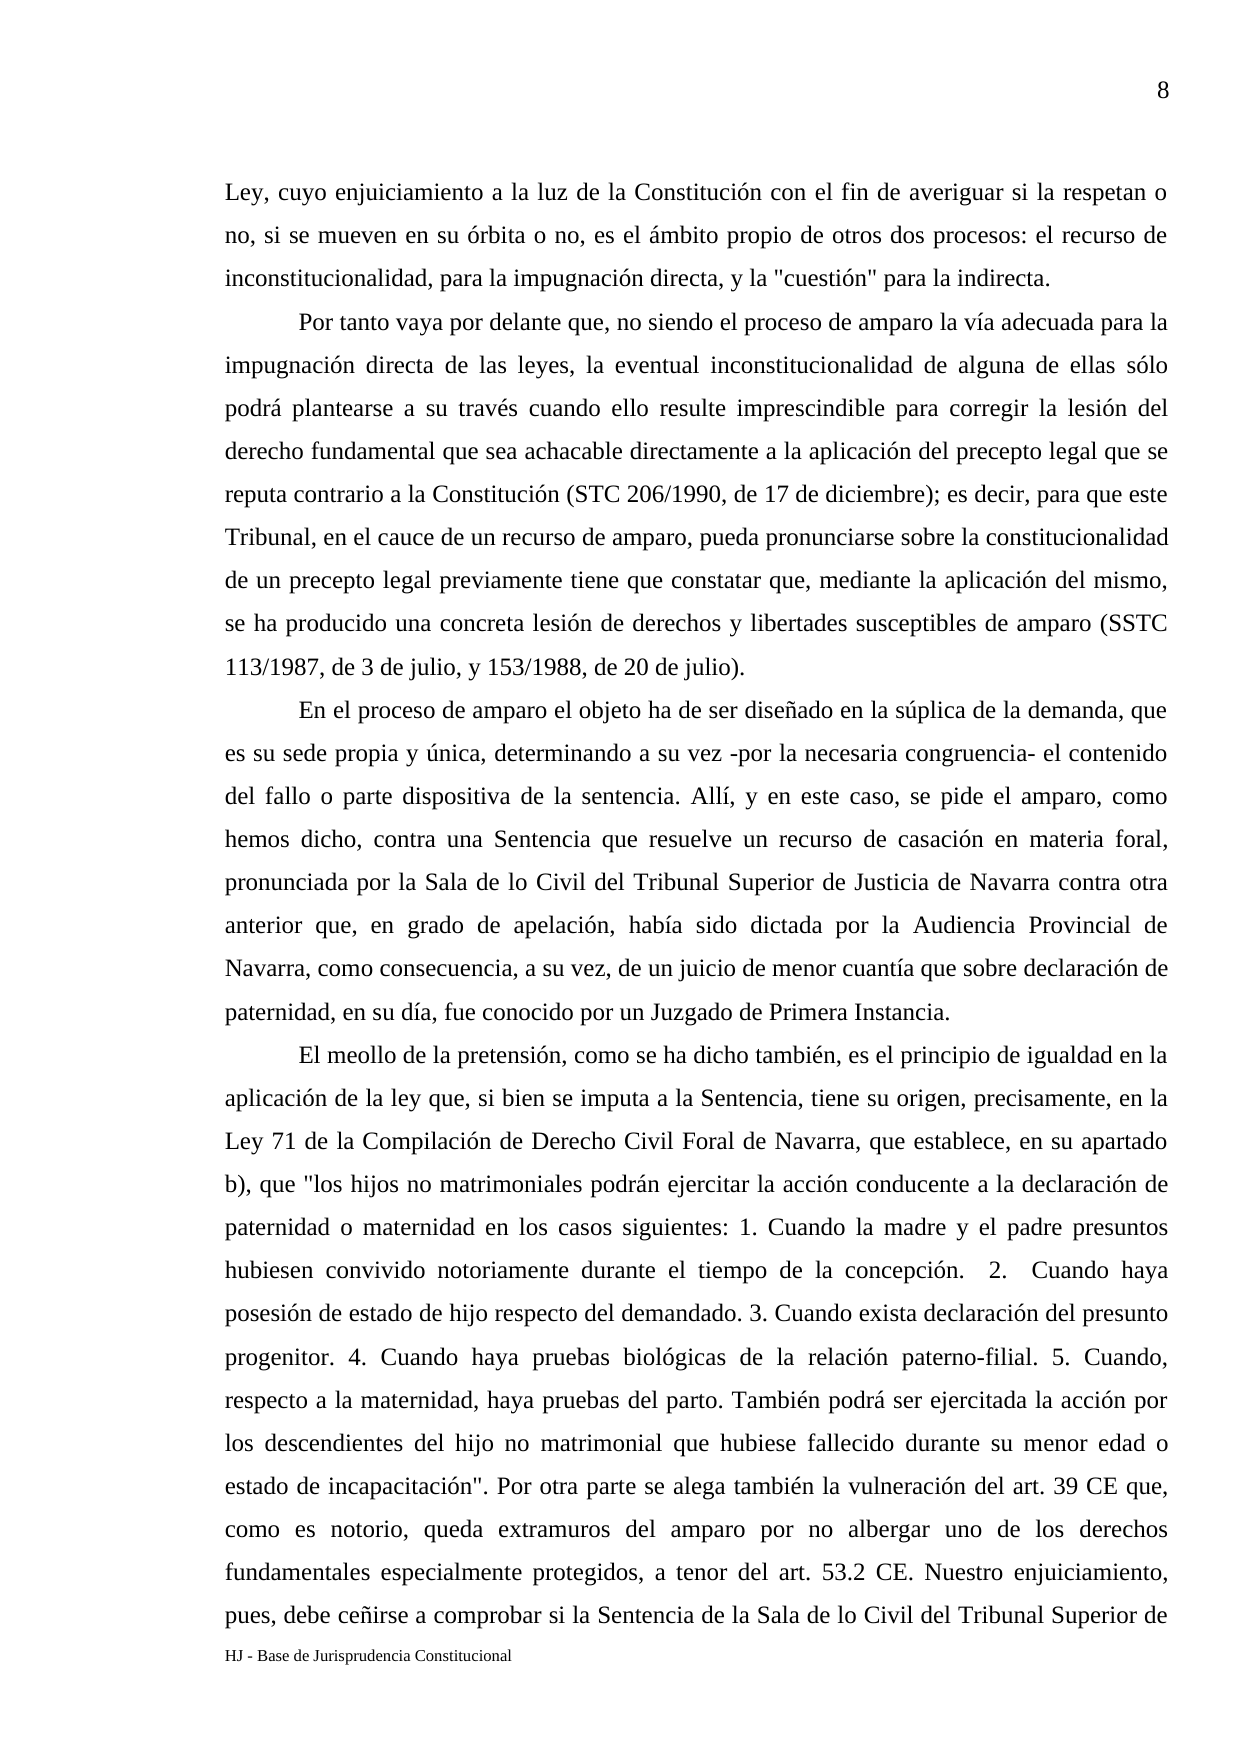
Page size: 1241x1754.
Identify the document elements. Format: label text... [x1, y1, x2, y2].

text Por tanto vaya por delante que, no siendo el proceso de amparo la vía adecuada para la impugnación directa de las leyes, la eventual inconstitucionalidad de alguna de ellas sólo podrá plantearse a su través cuando ello resulte imprescindible para corregir la lesión del derecho fundamental que sea achacable directamente a la aplicación del precepto legal que se reputa contrario a la Constitución (STC 206/1990, de 17 de diciembre); es decir, para que este Tribunal, en el cauce de un recurso de amparo, pueda pronunciarse sobre la constitucionalidad de un precepto legal previamente tiene que constatar que, mediante la aplicación del mismo, se ha producido una concreta lesión de derechos y libertades susceptibles de amparo (SSTC 113/1987, de 3 de julio, y 153/1988, de 20 de julio). [224, 307, 1169, 680]
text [224, 1040, 1169, 1629]
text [224, 177, 1169, 292]
text En el proceso de amparo el objeto ha de ser diseñado en la súplica de la demanda, que es su sede propia y única, determinando a su vez -por la necesaria congruencia- el contenido del fallo o parte dispositiva de la sentencia. Allí, y en este caso, se pide el amparo, como hemos dicho, contra una Sentencia que resuelve un recurso de casación en materia foral, pronunciada por la Sala de lo Civil del Tribunal Superior de Justicia de Navarra contra otra anterior que, en grado de apelación, había sido dictada por la Audiencia Provincial de Navarra, como consecuencia, a su vez, de un juicio de menor cuantía que sobre declaración de paternidad, en su día, fue conocido por un Juzgado de Primera Instancia. [224, 695, 1169, 1025]
